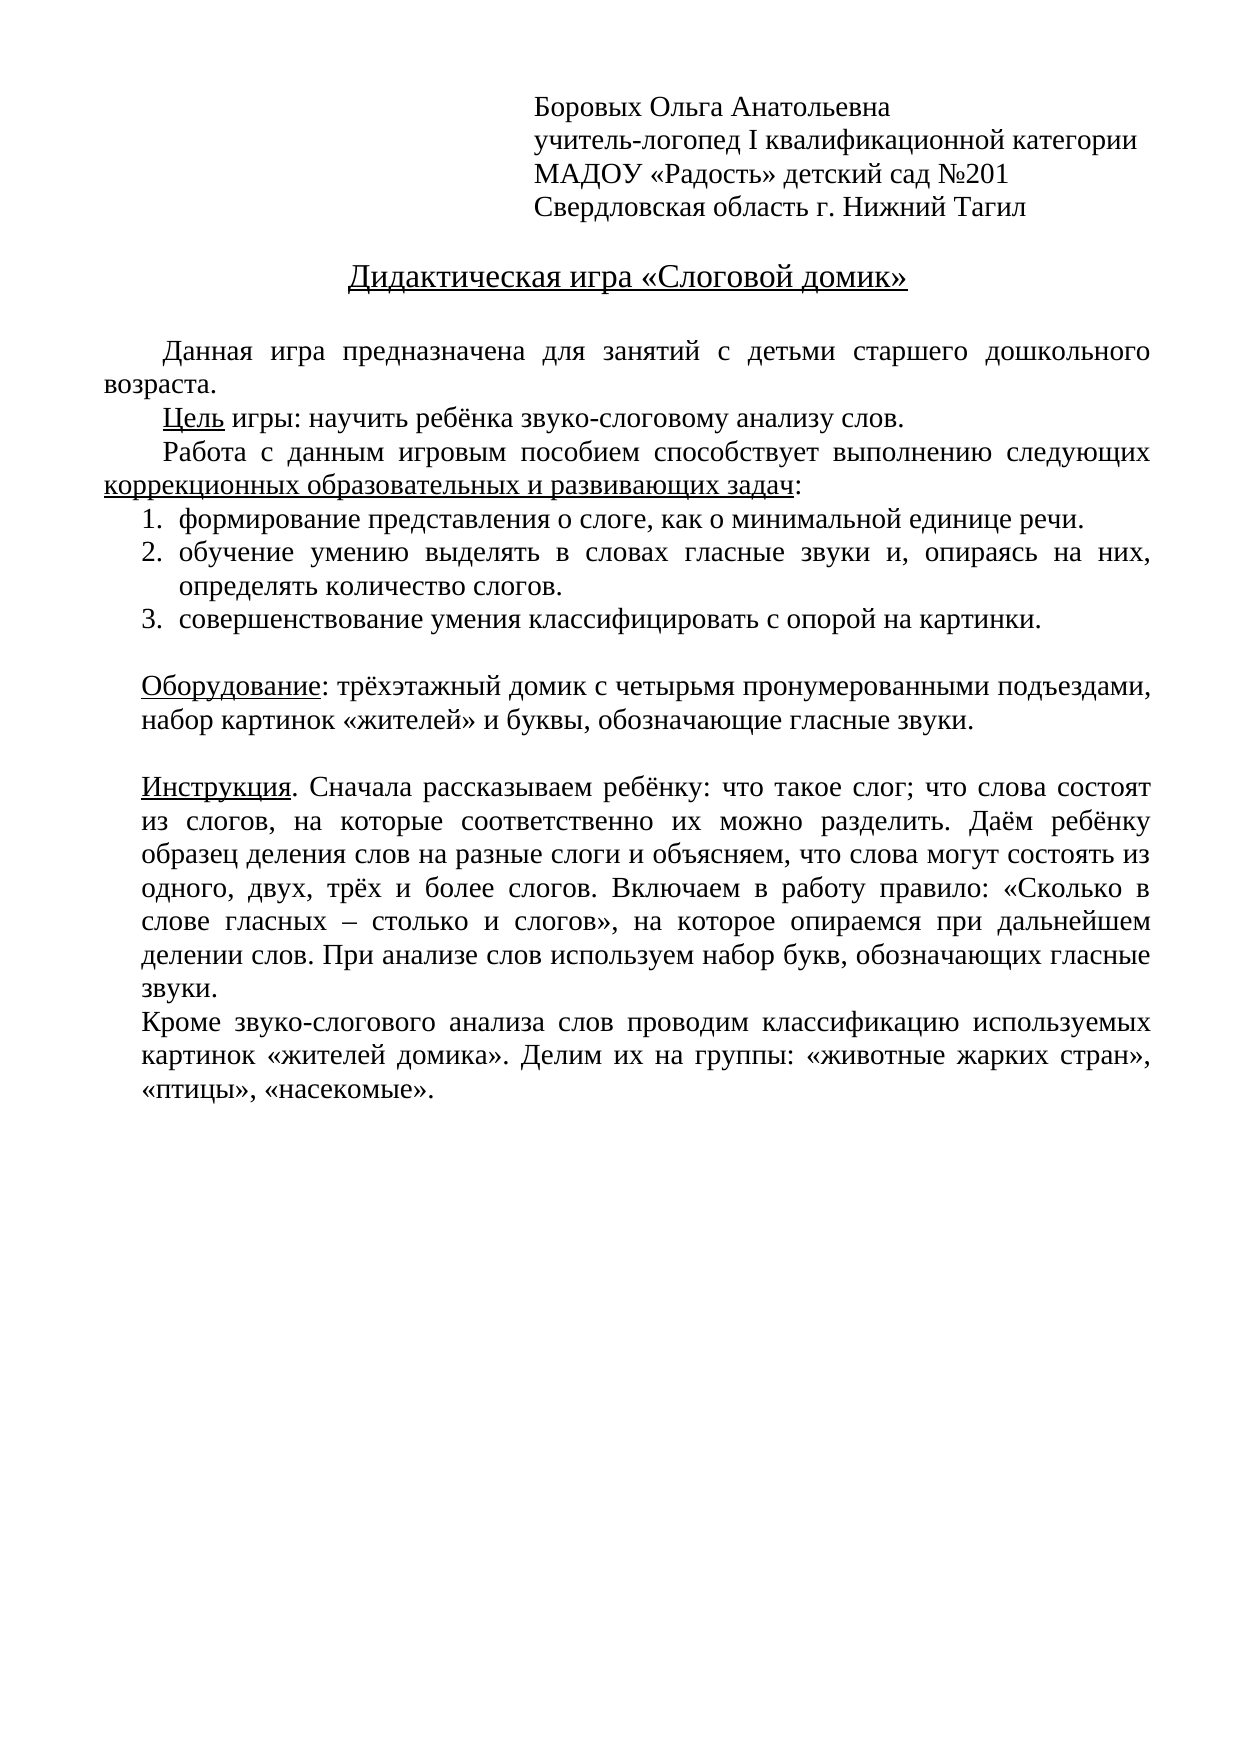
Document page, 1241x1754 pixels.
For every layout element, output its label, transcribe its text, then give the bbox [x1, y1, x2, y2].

text учитель-логопед I квалификационной категории [103, 122, 1152, 156]
text Свердловская область г. Нижний Тагил [103, 189, 1152, 223]
list формирование представления о слоге, как о минимальной единице речи. [141, 501, 1152, 534]
text Оборудование: трёхэтажный домик с четырьмя пронумерованными подъездами, набор картинок «жителей» и буквы, обозначающие гласные звуки. [141, 668, 1152, 736]
text Цель игры: научить ребёнка звуко-слоговому анализу слов. [103, 400, 1152, 434]
text МАДОУ «Радость» детский сад №201 [103, 156, 1152, 189]
text Дидактическая игра «Слоговой домик» [103, 256, 1152, 295]
text Инструкция. Сначала рассказываем ребёнку: что такое слог; что слова состоят из слогов, на которые соответственно их можно разделить. Даём ребёнку образец деления слов на разные слоги и объясняем, что слова могут состоять из одного, двух, трёх и более слогов. Включаем в работу правило: «Сколько в слове гласных – столько и слогов», на которое опираемся при дальнейшем делении слов. При анализе слов используем набор букв, обозначающих гласные звуки. [141, 769, 1152, 1004]
text Боровых Ольга Анатольевна [103, 89, 1152, 122]
list обучение умению выделять в словах гласные звуки и, опираясь на них, определять количество слогов. [141, 534, 1152, 601]
text Работа с данным игровым пособием способствует выполнению следующих коррекционных образовательных и развивающих задач: [103, 434, 1152, 501]
list совершенствование умения классифицировать с опорой на картинки. [141, 601, 1152, 635]
text Данная игра предназначена для занятий с детьми старшего дошкольного возраста. [103, 333, 1152, 400]
text Кроме звуко-слогового анализа слов проводим классификацию используемых картинок «жителей домика». Делим их на группы: «животные жарких стран», «птицы», «насекомые». [141, 1004, 1152, 1104]
